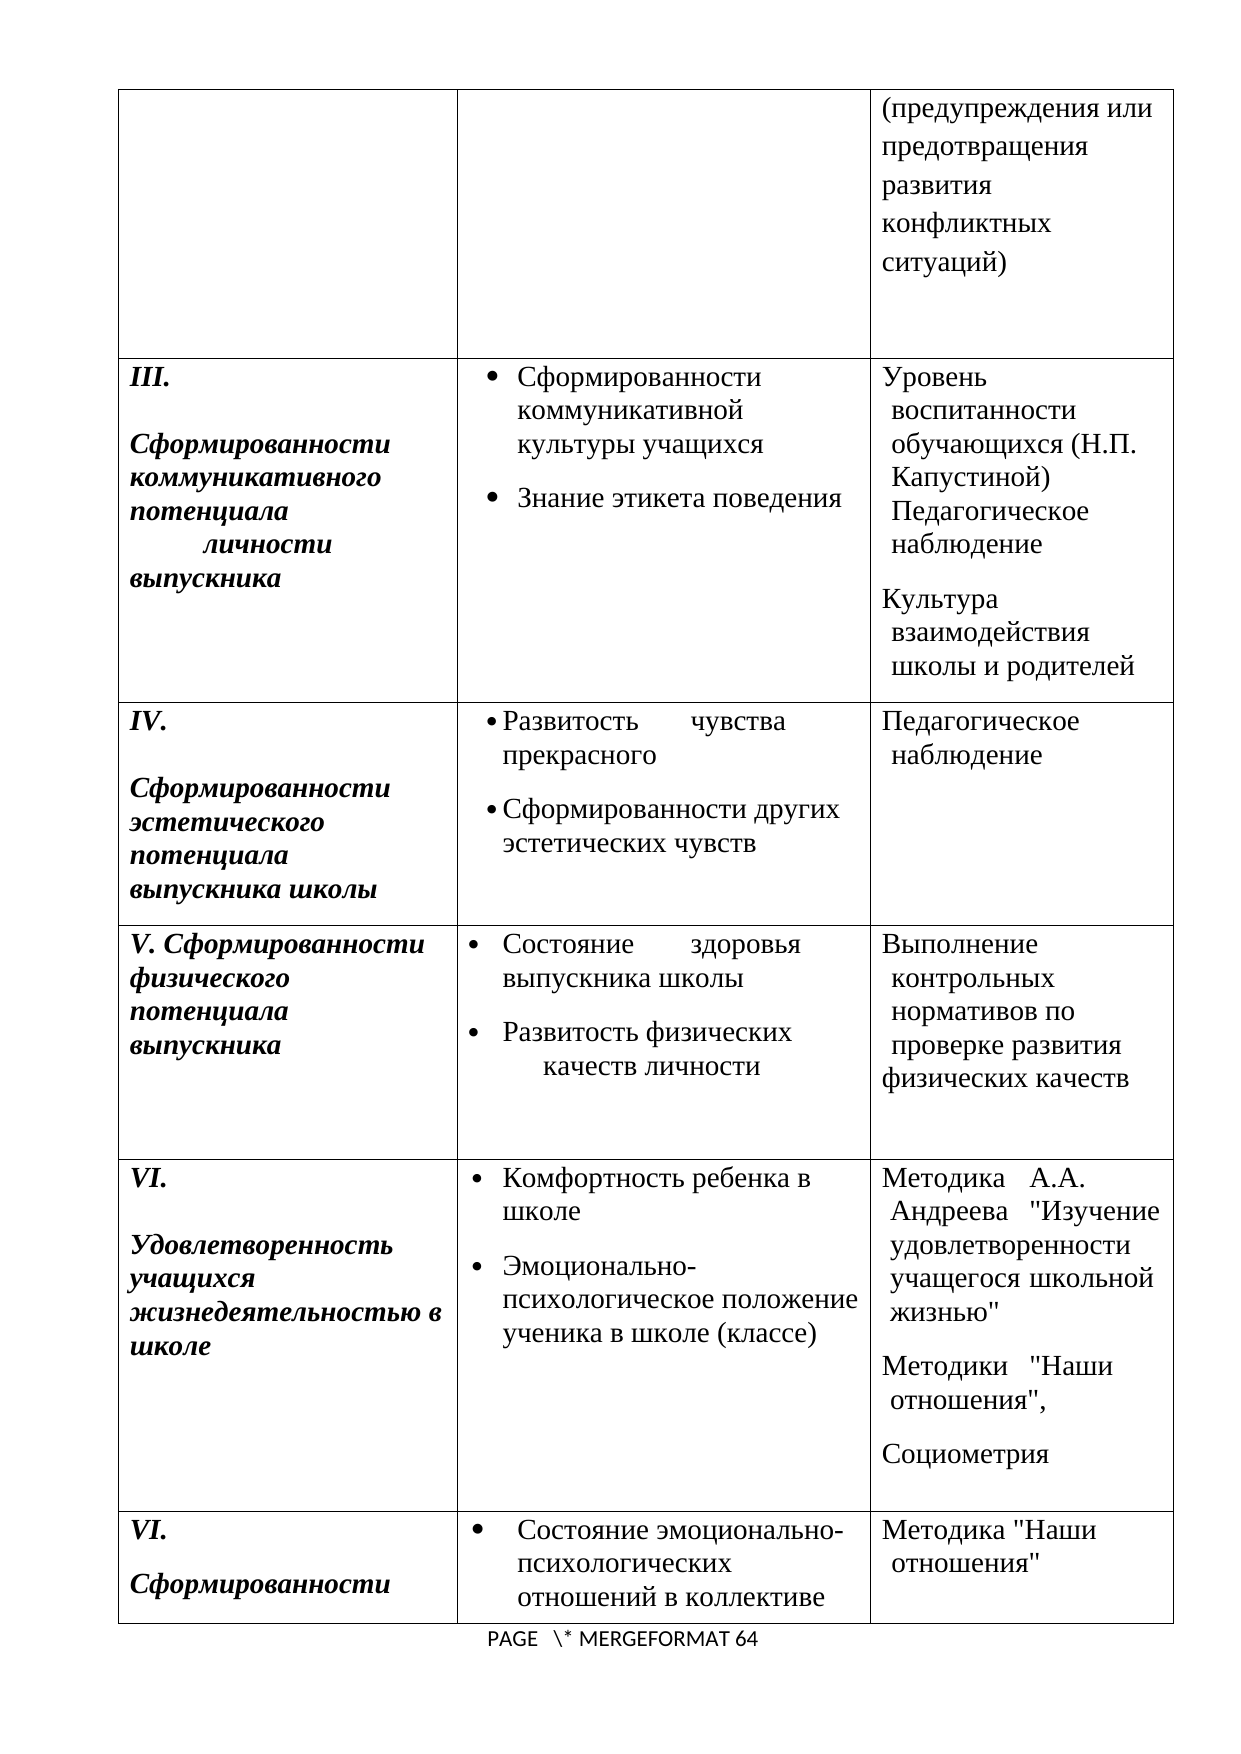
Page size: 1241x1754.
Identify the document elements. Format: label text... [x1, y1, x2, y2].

table_cell III. Сформированности коммуникативного потенциала личности выпускника [119, 359, 457, 702]
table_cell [458, 1512, 870, 1623]
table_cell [119, 1512, 457, 1623]
table_cell Уровень воспитанности обучающихся (Н.П. Капустиной) Педагогическое наблюдение Культура взаимодействия школы и родителей [871, 359, 1173, 702]
table_cell Комфортность ребенка в школе Эмоционально- психологическое положение ученика в школе (классе) [458, 1160, 870, 1511]
table_cell IV. Сформированности эстетического потенциала выпускника школы [119, 703, 457, 925]
table_cell Состояние здоровья выпускника школы Развитость физических качеств личности [458, 926, 870, 1159]
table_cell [458, 90, 870, 358]
table_cell Методика А.А. Андреева "Изучение удовлетворенности учащегося школьной жизнью" Методики "Наши отношения", Социометрия [871, 1160, 1173, 1511]
table_cell Сформированности коммуникативной культуры учащихся Знание этикета поведения [458, 359, 870, 702]
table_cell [119, 90, 457, 358]
table_cell Выполнение контрольных нормативов по проверке развития физических качеств [871, 926, 1173, 1159]
table_cell V. Сформированности физического потенциала выпускника [119, 926, 457, 1159]
table_cell Развитость чувства прекрасного Сформированности других эстетических чувств [458, 703, 870, 925]
table_cell VI. Удовлетворенность учащихся жизнедеятельностью в школе [119, 1160, 457, 1511]
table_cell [871, 90, 1173, 358]
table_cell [871, 1512, 1173, 1623]
table_cell Педагогическое наблюдение [871, 703, 1173, 925]
